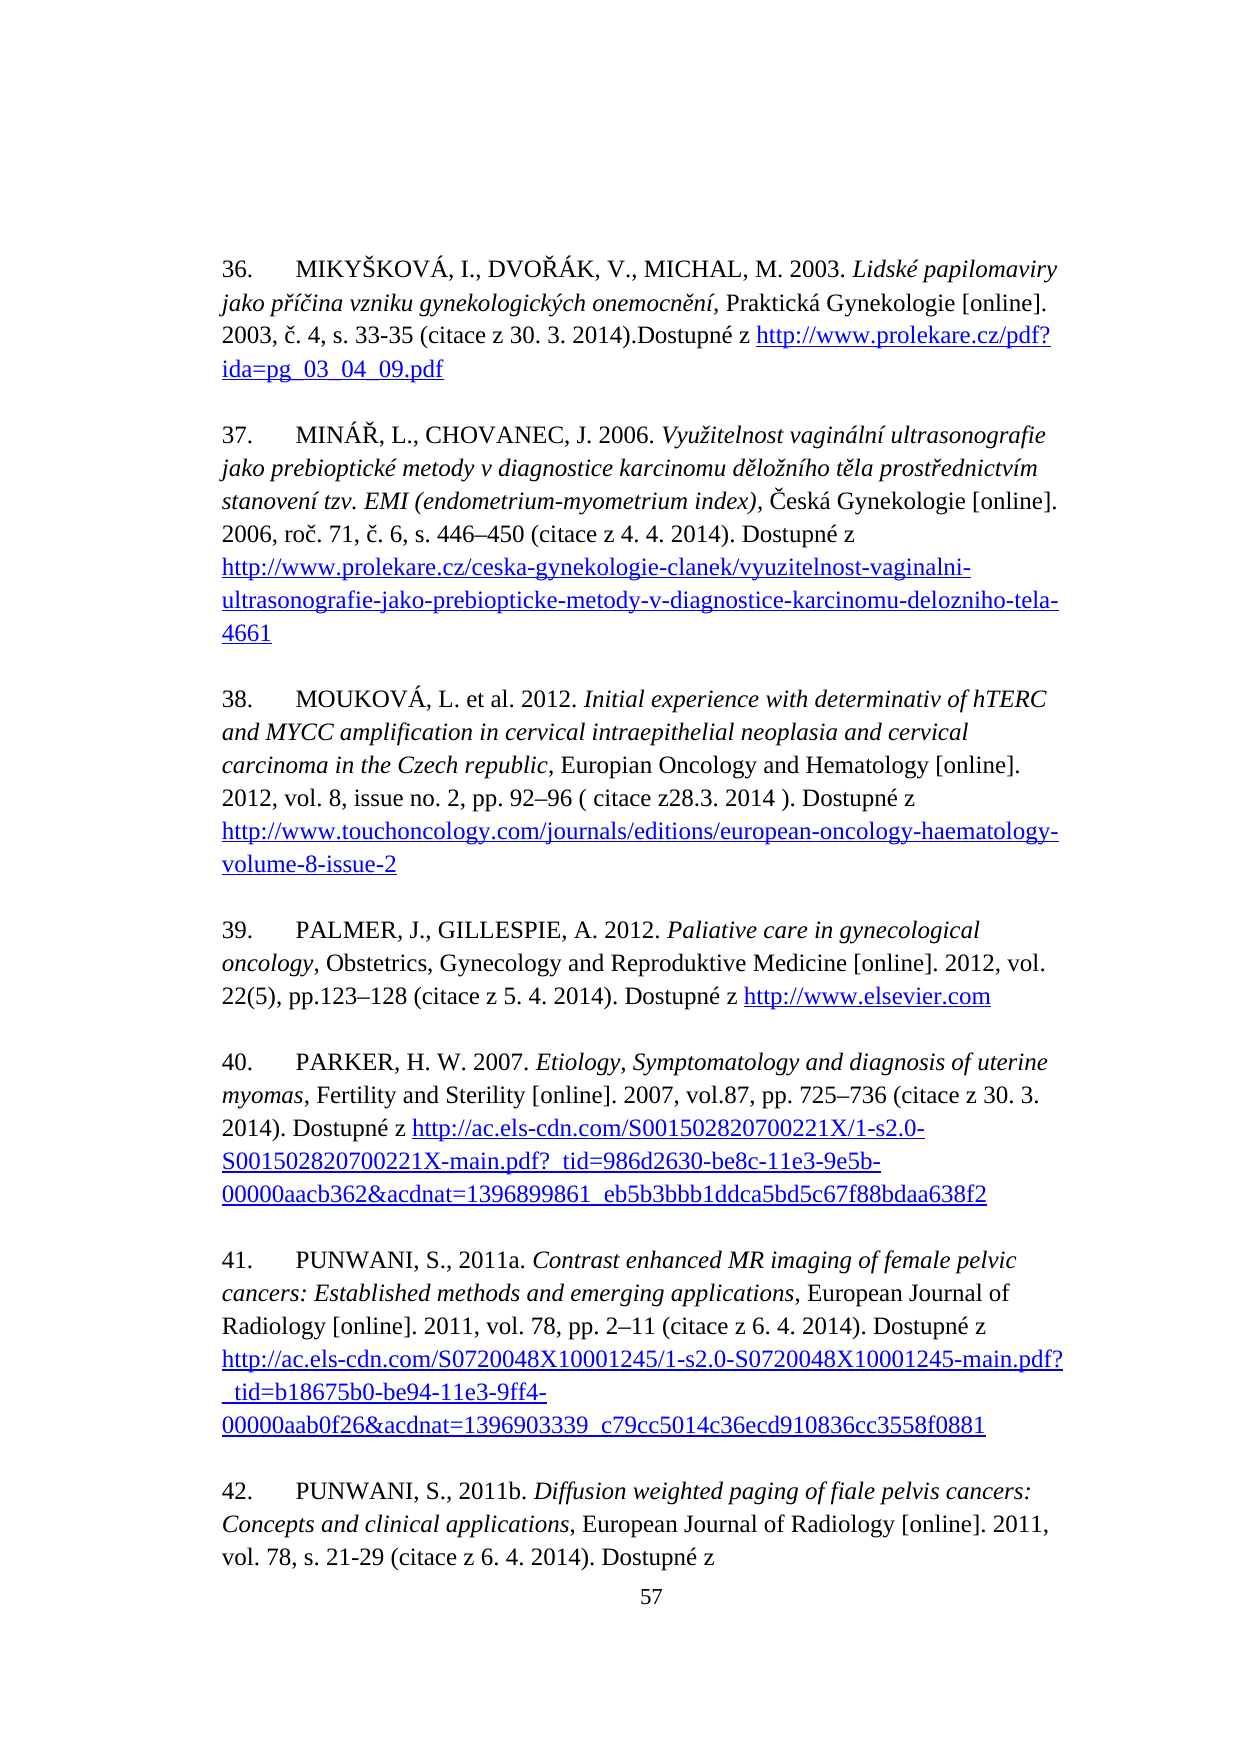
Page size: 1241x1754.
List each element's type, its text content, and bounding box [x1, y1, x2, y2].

list MINÁŘ, L., CHOVANEC, J. 2006. Využitelnost vaginální ultrasonografie jako prebioptické metody v diagnostice karcinomu děložního těla prostřednictvím stanovení tzv. EMI (endometrium-myometrium index), Česká Gynekologie [online]. 2006, roč. 71, č. 6, s. 446–450 (citace z 4. 4. 2014). Dostupné z http://www.prolekare.cz/ceska-gynekologie-clanek/vyuzitelnost-vaginalni-ultrasonografie-jako-prebiopticke-metody-v-diagnostice-karcinomu-delozniho-tela-4661 [222, 420, 1081, 647]
list MIKYŠKOVÁ, I., DVOŘÁK, V., MICHAL, M. 2003. Lidské papilomaviry jako příčina vzniku gynekologických onemocnění, Praktická Gynekologie [online]. 2003, č. 4, s. 33-35 (citace z 30. 3. 2014).Dostupné z http://www.prolekare.cz/pdf?ida=pg_03_04_09.pdf [222, 254, 1081, 382]
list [222, 1476, 1081, 1571]
list MOUKOVÁ, L. et al. 2012. Initial experience with determinativ of hTERC and MYCC amplification in cervical intraepithelial neoplasia and cervical carcinoma in the Czech republic, Europian Oncology and Hematology [online]. 2012, vol. 8, issue no. 2, pp. 92–96 ( citace z28.3. 2014 ). Dostupné z http://www.touchoncology.com/journals/editions/european-oncology-haematology-volume-8-issue-2 [222, 684, 1081, 878]
list PALMER, J., GILLESPIE, A. 2012. Paliative care in gynecological oncology, Obstetrics, Gynecology and Reproduktive Medicine [online]. 2012, vol. 22(5), pp.123–128 (citace z 5. 4. 2014). Dostupné z http://www.elsevier.com [222, 915, 1081, 1010]
list PARKER, H. W. 2007. Etiology, Symptomatology and diagnosis of uterine myomas, Fertility and Sterility [online]. 2007, vol.87, pp. 725–736 (citace z 30. 3. 2014). Dostupné z http://ac.els-cdn.com/S001502820700221X/1-s2.0-S001502820700221X-main.pdf?_tid=986d2630-be8c-11e3-9e5b-00000aacb362&acdnat=1396899861_eb5b3bbb1ddca5bd5c67f88bdaa638f2 [222, 1047, 1081, 1208]
list PUNWANI, S., 2011a. Contrast enhanced MR imaging of female pelvic cancers: Established methods and emerging applications, European Journal of Radiology [online]. 2011, vol. 78, pp. 2–11 (citace z 6. 4. 2014). Dostupné z http://ac.els-cdn.com/S0720048X10001245/1-s2.0-S0720048X10001245-main.pdf?_tid=b18675b0-be94-11e3-9ff4-00000aab0f26&acdnat=1396903339_c79cc5014c36ecd910836cc3558f0881 [222, 1245, 1081, 1439]
